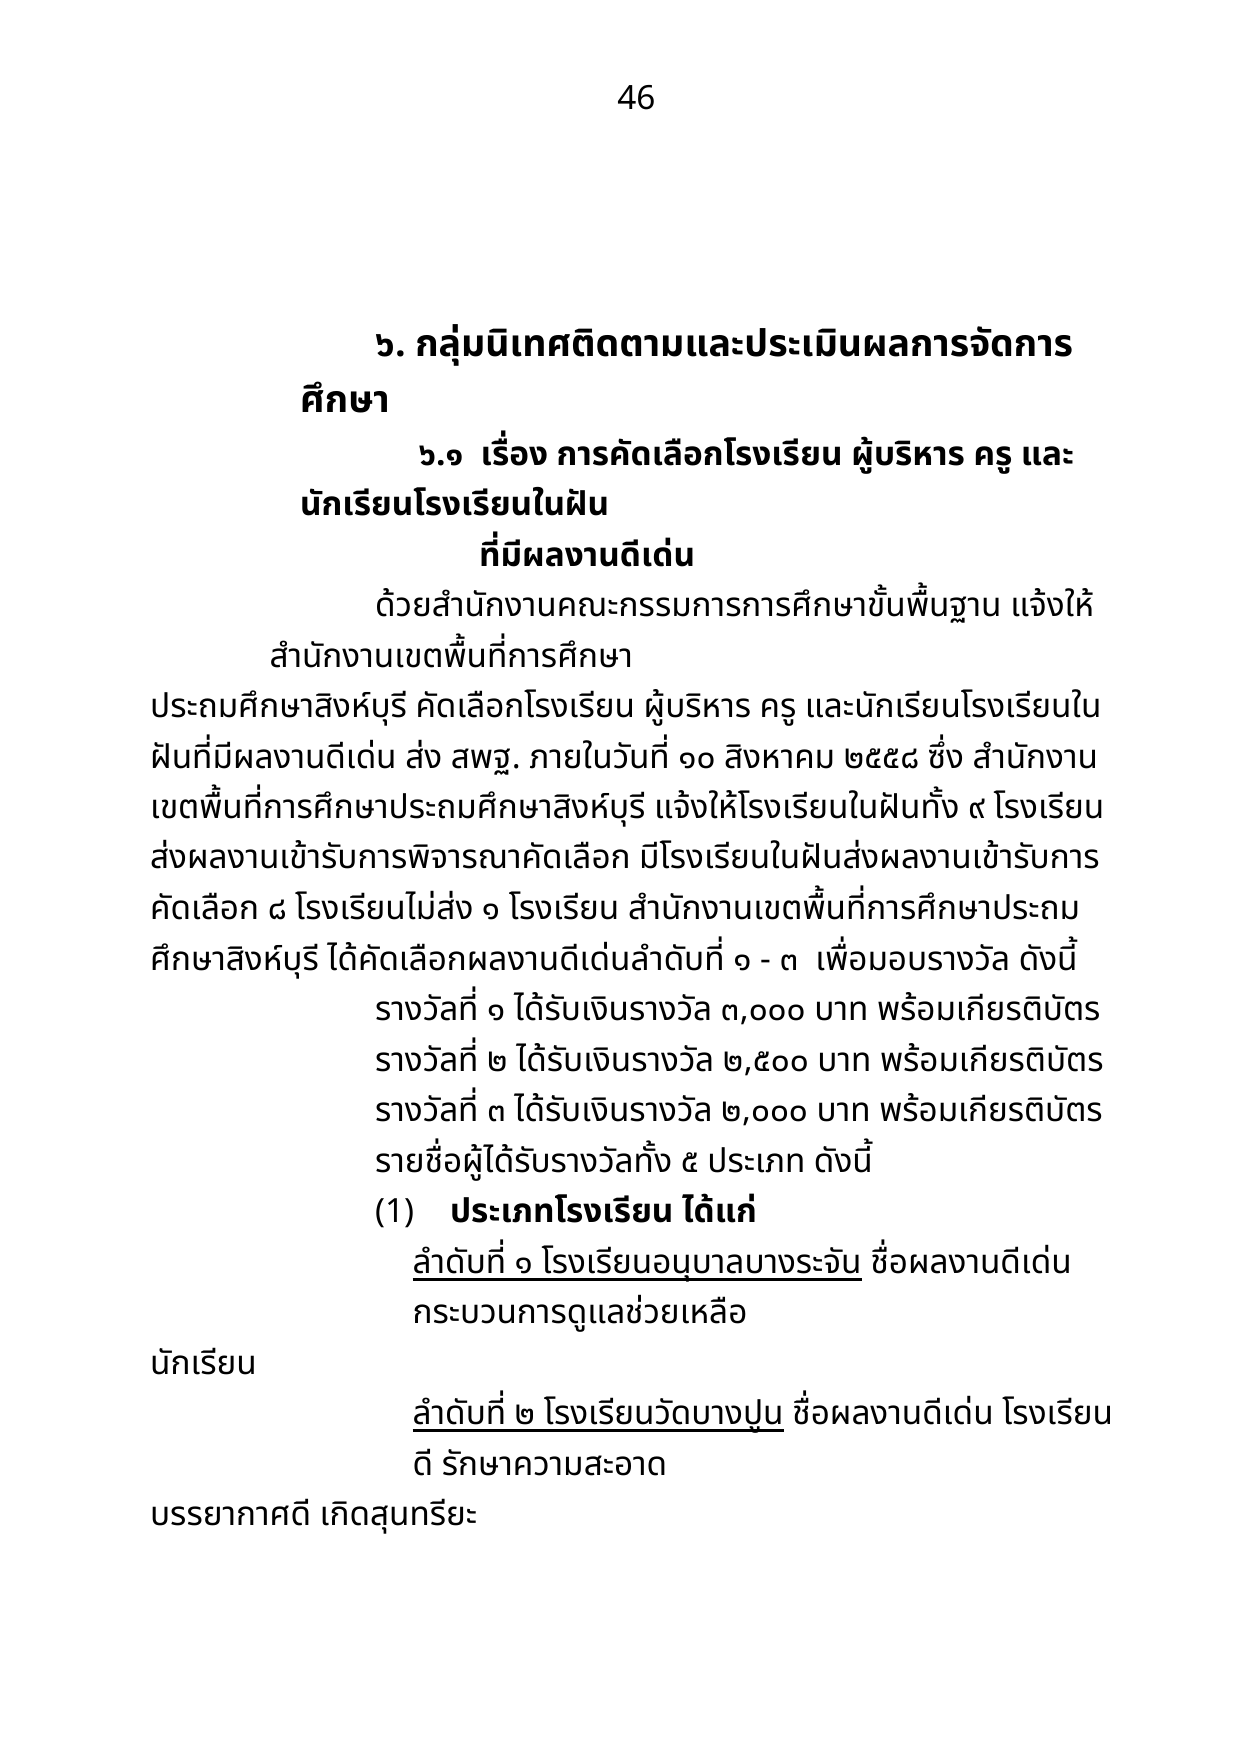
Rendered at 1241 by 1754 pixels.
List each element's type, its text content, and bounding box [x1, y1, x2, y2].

list รางวัลที่ ๑ ได้รับเงินรางวัล ๓,๐๐๐ บาท พร้อมเกียรติบัตร [194, 985, 1122, 1036]
list ลำดับที่ ๒ โรงเรียนวัดบางปูน ชื่อผลงานดีเด่น โรงเรียนดี รักษาความสะอาด [412, 1389, 1122, 1490]
text นักเรียน [150, 1339, 1122, 1389]
list ด้วยสำนักงานคณะกรรมการการศึกษาขั้นพื้นฐาน แจ้งให้สำนักงานเขตพื้นที่การศึกษา [269, 581, 1122, 682]
list ประเภทโรงเรียน ได้แก่ [375, 1187, 1122, 1238]
list รายชื่อผู้ได้รับรางวัลทั้ง ๕ ประเภท ดังนี้ [344, 1137, 1122, 1187]
text บรรยากาศดี เกิดสุนทรียะ [150, 1490, 1122, 1540]
list ลำดับที่ ๑ โรงเรียนอนุบาลบางระจัน ชื่อผลงานดีเด่น กระบวนการดูแลช่วยเหลือ [412, 1238, 1122, 1339]
text ประถมศึกษาสิงห์บุรี คัดเลือกโรงเรียน ผู้บริหาร ครู และนักเรียนโรงเรียนในฝันที่มีผลงานดีเด่น ส่ง สพฐ. ภายในวันที่ ๑๐ สิงหาคม ๒๕๕๘ ซึ่ง สำนักงานเขตพื้นที่การศึกษาประถมศึกษาสิงห์บุรี แจ้งให้โรงเรียนในฝันทั้ง ๙ โรงเรียนส่งผลงานเข้ารับการพิจารณาคัดเลือก มีโรงเรียนในฝันส่งผลงานเข้ารับการคัดเลือก ๘ โรงเรียนไม่ส่ง ๑ โรงเรียน สำนักงานเขตพื้นที่การศึกษาประถมศึกษาสิงห์บุรี ได้คัดเลือกผลงานดีเด่นลำดับที่ ๑ - ๓ เพื่อมอบรางวัล ดังนี้ [150, 682, 1122, 985]
text ๖. กลุ่มนิเทศติดตามและประเมินผลการจัดการศึกษา [300, 316, 1122, 430]
list รางวัลที่ ๓ ได้รับเงินรางวัล ๒,๐๐๐ บาท พร้อมเกียรติบัตร [194, 1086, 1122, 1137]
list รางวัลที่ ๒ ได้รับเงินรางวัล ๒,๕๐๐ บาท พร้อมเกียรติบัตร [194, 1036, 1122, 1086]
list ที่มีผลงานดีเด่น [300, 531, 1122, 581]
list ๖.๑ เรื่อง การคัดเลือกโรงเรียน ผู้บริหาร ครู และนักเรียนโรงเรียนในฝัน [300, 430, 1122, 531]
